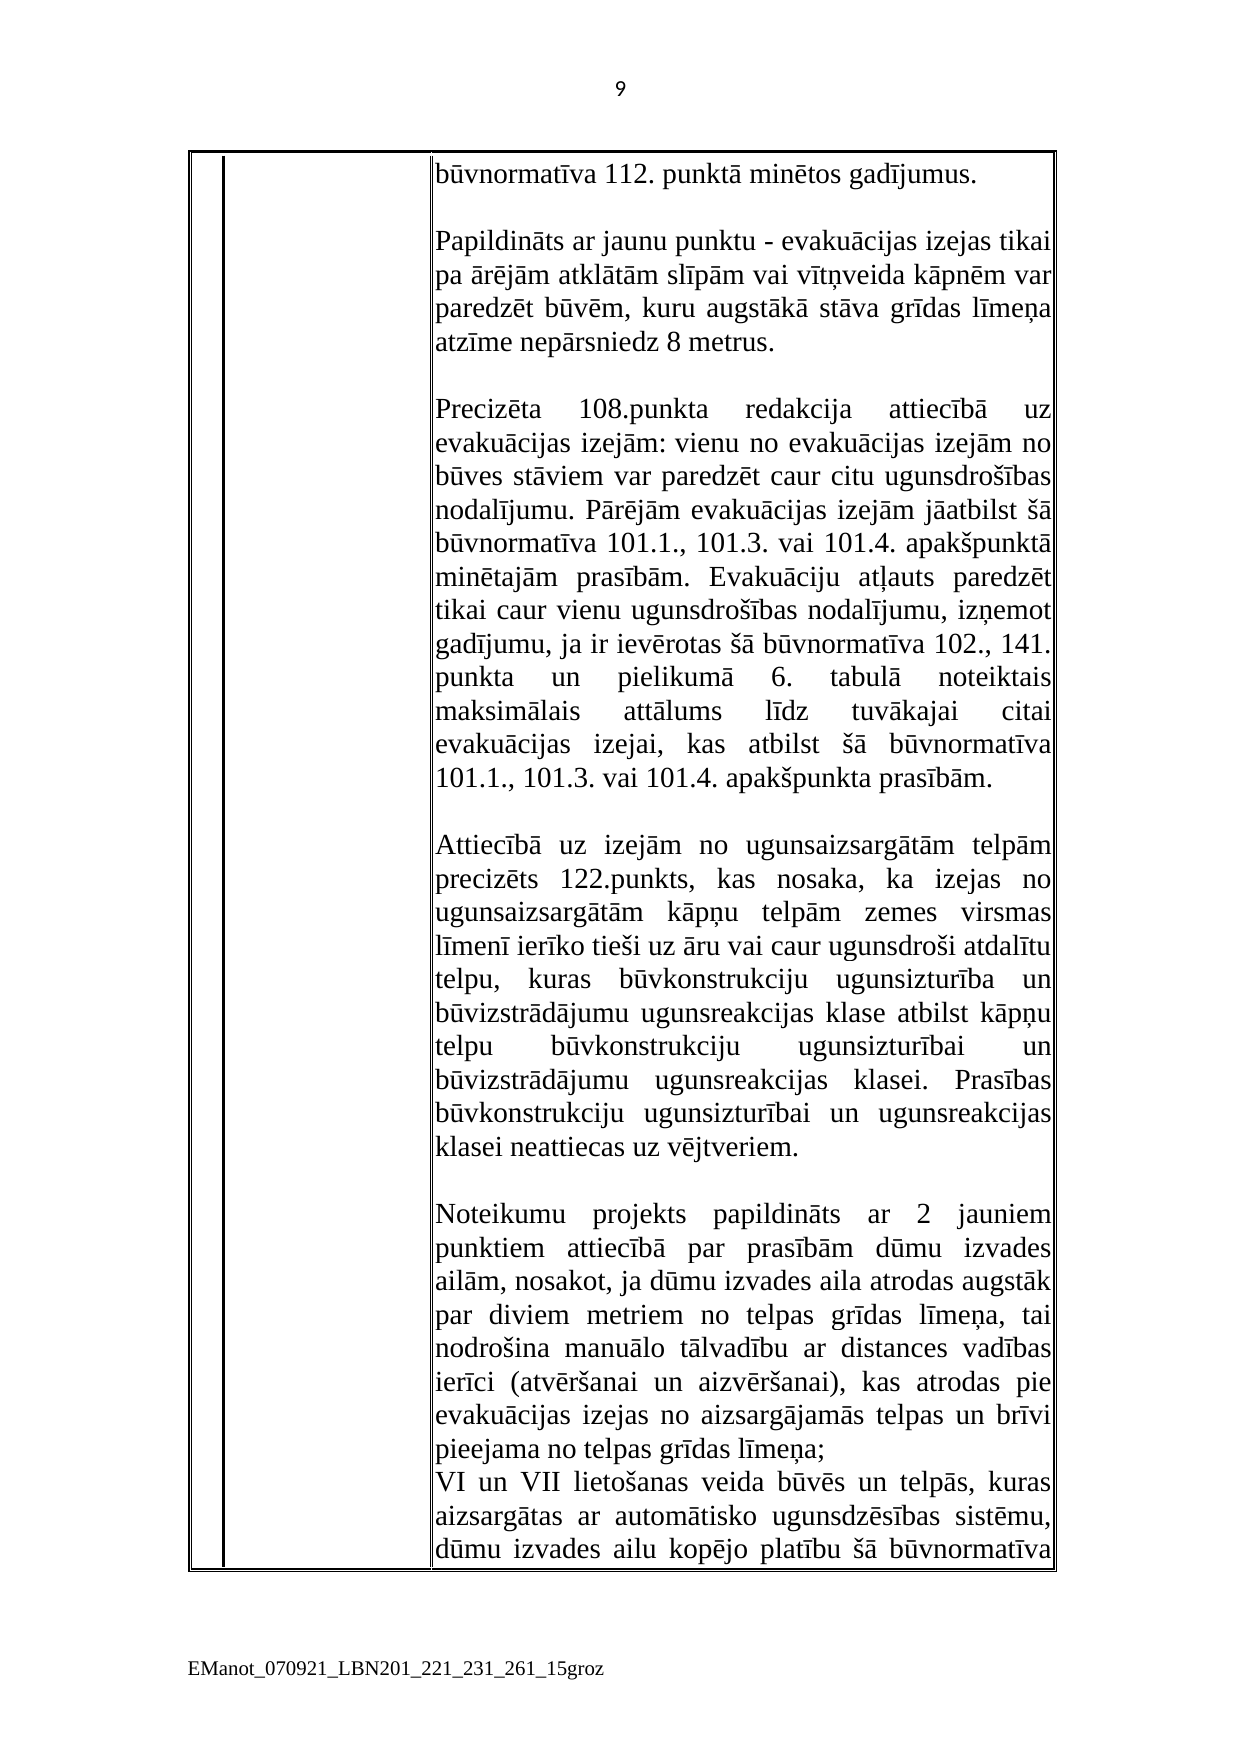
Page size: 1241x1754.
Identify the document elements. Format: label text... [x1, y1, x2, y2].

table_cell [432, 153, 1053, 1568]
table_cell 2. [192, 153, 223, 1568]
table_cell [223, 153, 432, 1568]
